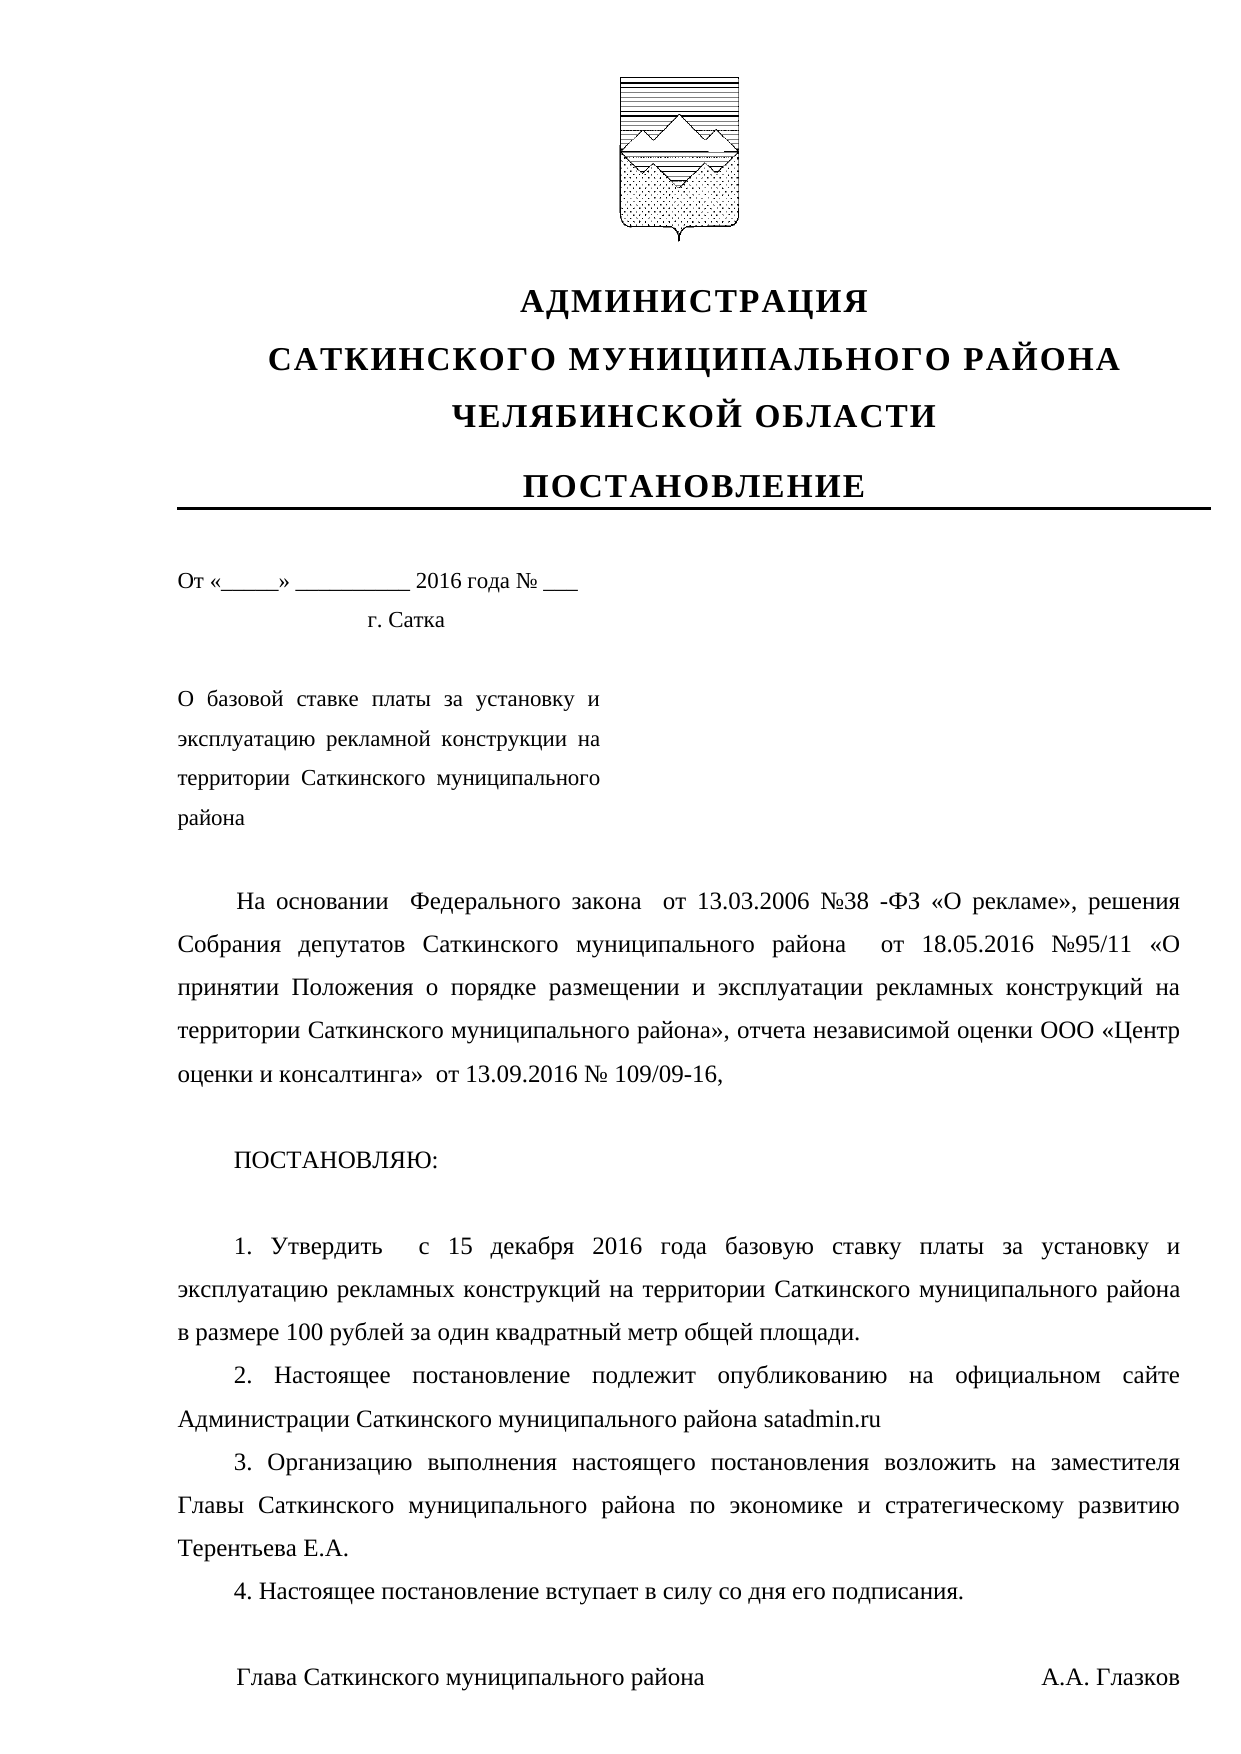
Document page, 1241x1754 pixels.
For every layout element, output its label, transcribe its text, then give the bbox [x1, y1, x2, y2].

text г. Сатка [177, 606, 635, 633]
text 2. Настоящее постановление подлежит опубликованию на официальном сайте Администрации Саткинского муниципального района satadmin.ru [177, 1361, 1181, 1432]
text Глава Саткинского муниципального района А.А. Глазков [177, 1662, 1181, 1691]
text От «_____» __________ 2016 года № ___ [177, 567, 635, 593]
text ЧЕЛЯБИНСКОЙ ОБЛАСТИ [177, 397, 1211, 435]
text 1. Утвердить с 15 декабря 2016 года базовую ставку платы за установку и эксплуатацию рекламных конструкций на территории Саткинского муниципального района в размере 100 рублей за один квадратный метр общей площади. [177, 1231, 1181, 1346]
text На основании Федерального закона от 13.03.2006 №38 -ФЗ «О рекламе», решения Собрания депутатов Саткинского муниципального района от 18.05.2016 №95/11 «О принятии Положения о порядке размещении и эксплуатации рекламных конструкций на территории Саткинского муниципального района», отчета независимой оценки ООО «Центр оценки и консалтинга» от 13.09.2016 № 109/09-16, [177, 886, 1181, 1087]
text О базовой ставке платы за установку и эксплуатацию рекламной конструкции на территории Саткинского муниципального района [177, 685, 601, 830]
text 3. Организацию выполнения настоящего постановления возложить на заместителя Главы Саткинского муниципального района по экономике и стратегическому развитию Терентьева Е.А. [177, 1447, 1181, 1562]
text САТКИНСКОГО МУНИЦИПАЛЬНОГО РАЙОНА [177, 339, 1211, 377]
picture [617, 73, 741, 243]
text 4. Настоящее постановление вступает в силу со дня его подписания. [177, 1576, 1181, 1605]
text АДМИНИСТРАЦИЯ [177, 282, 1211, 320]
text ПОСТАНОВЛЕНИЕ [177, 467, 1211, 507]
text ПОСТАНОВЛЯЮ: [177, 1145, 1181, 1174]
